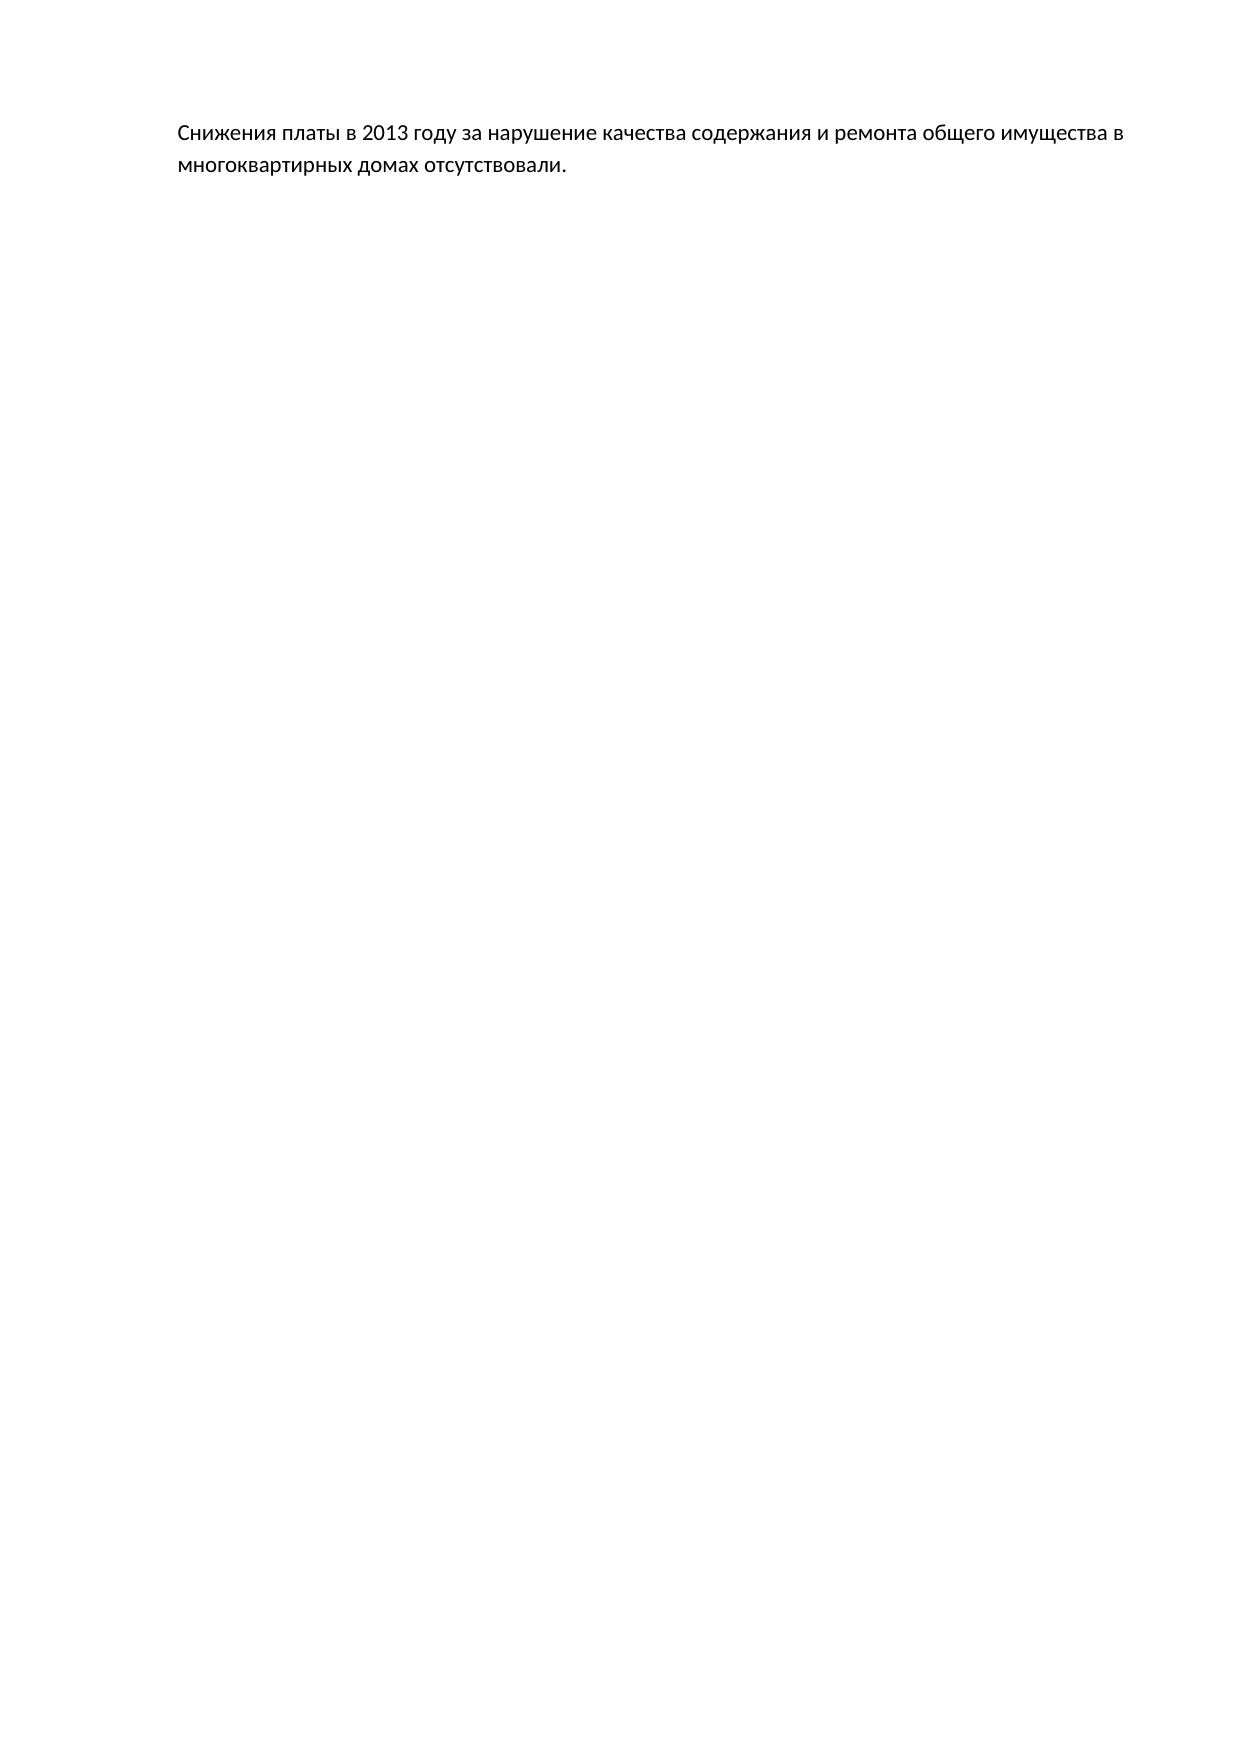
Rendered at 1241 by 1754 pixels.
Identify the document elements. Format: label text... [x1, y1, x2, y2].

text Снижения платы в 2013 году за нарушение качества содержания и ремонта общего имущества в многоквартирных домах отсутствовали. [177, 118, 1152, 178]
